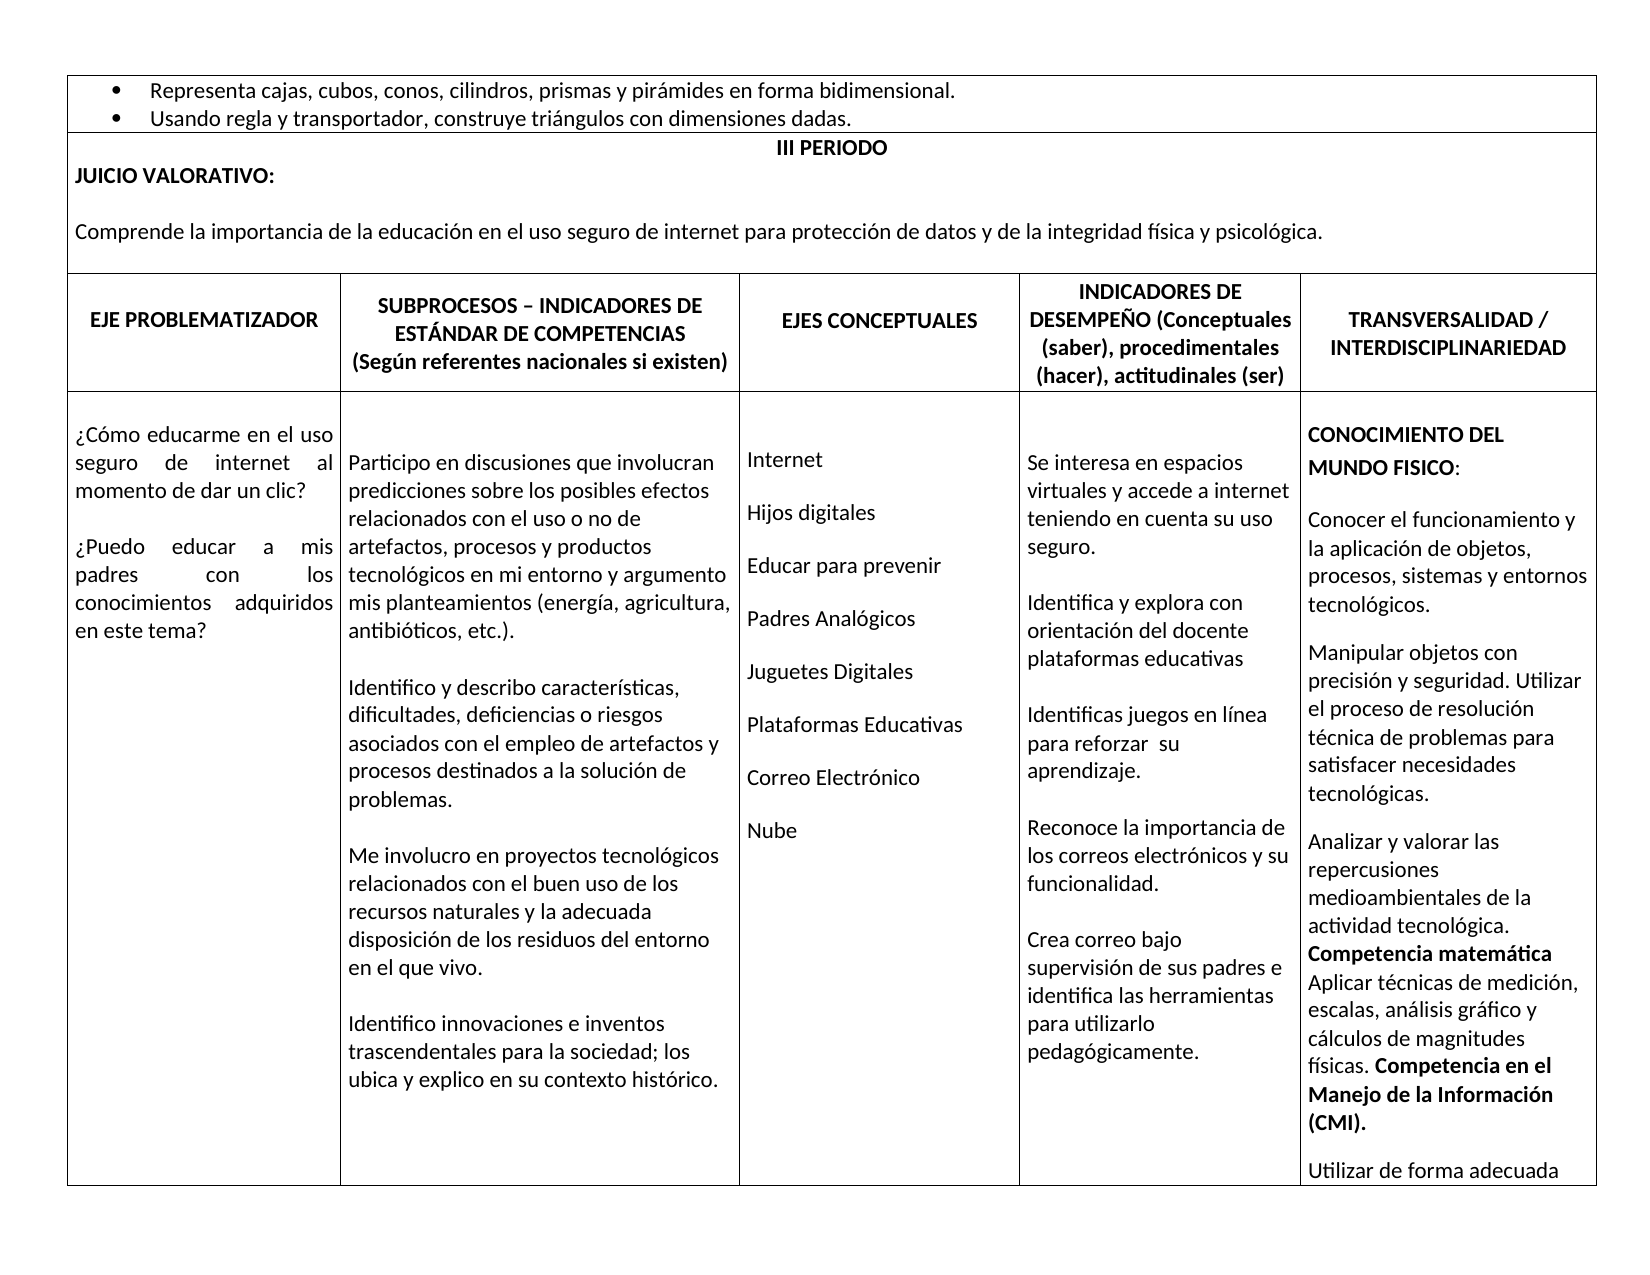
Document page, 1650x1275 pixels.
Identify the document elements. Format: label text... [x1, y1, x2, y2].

table_cell TRANSVERSALIDAD / INTERDISCIPLINARIEDAD [1301, 274, 1596, 391]
table_cell III PERIODO JUICIO VALORATIVO: Comprende la importancia de la educación en el uso seguro de internet para protección de datos y de la integridad física y psicológica. [68, 133, 1596, 273]
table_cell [1301, 392, 1596, 1184]
table_cell INDICADORES DE DESEMPEÑO (Conceptuales (saber), procedimentales (hacer), actitudinales (ser) [1020, 274, 1300, 391]
table_cell EJES CONCEPTUALES [740, 274, 1019, 391]
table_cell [341, 392, 739, 1184]
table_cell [68, 392, 340, 1184]
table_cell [740, 392, 1019, 1184]
table_cell SUBPROCESOS – INDICADORES DE ESTÁNDAR DE COMPETENCIAS (Según referentes nacionales si existen) [341, 274, 739, 391]
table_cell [68, 76, 1596, 132]
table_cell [1020, 392, 1300, 1184]
table_cell EJE PROBLEMATIZADOR [68, 274, 340, 391]
